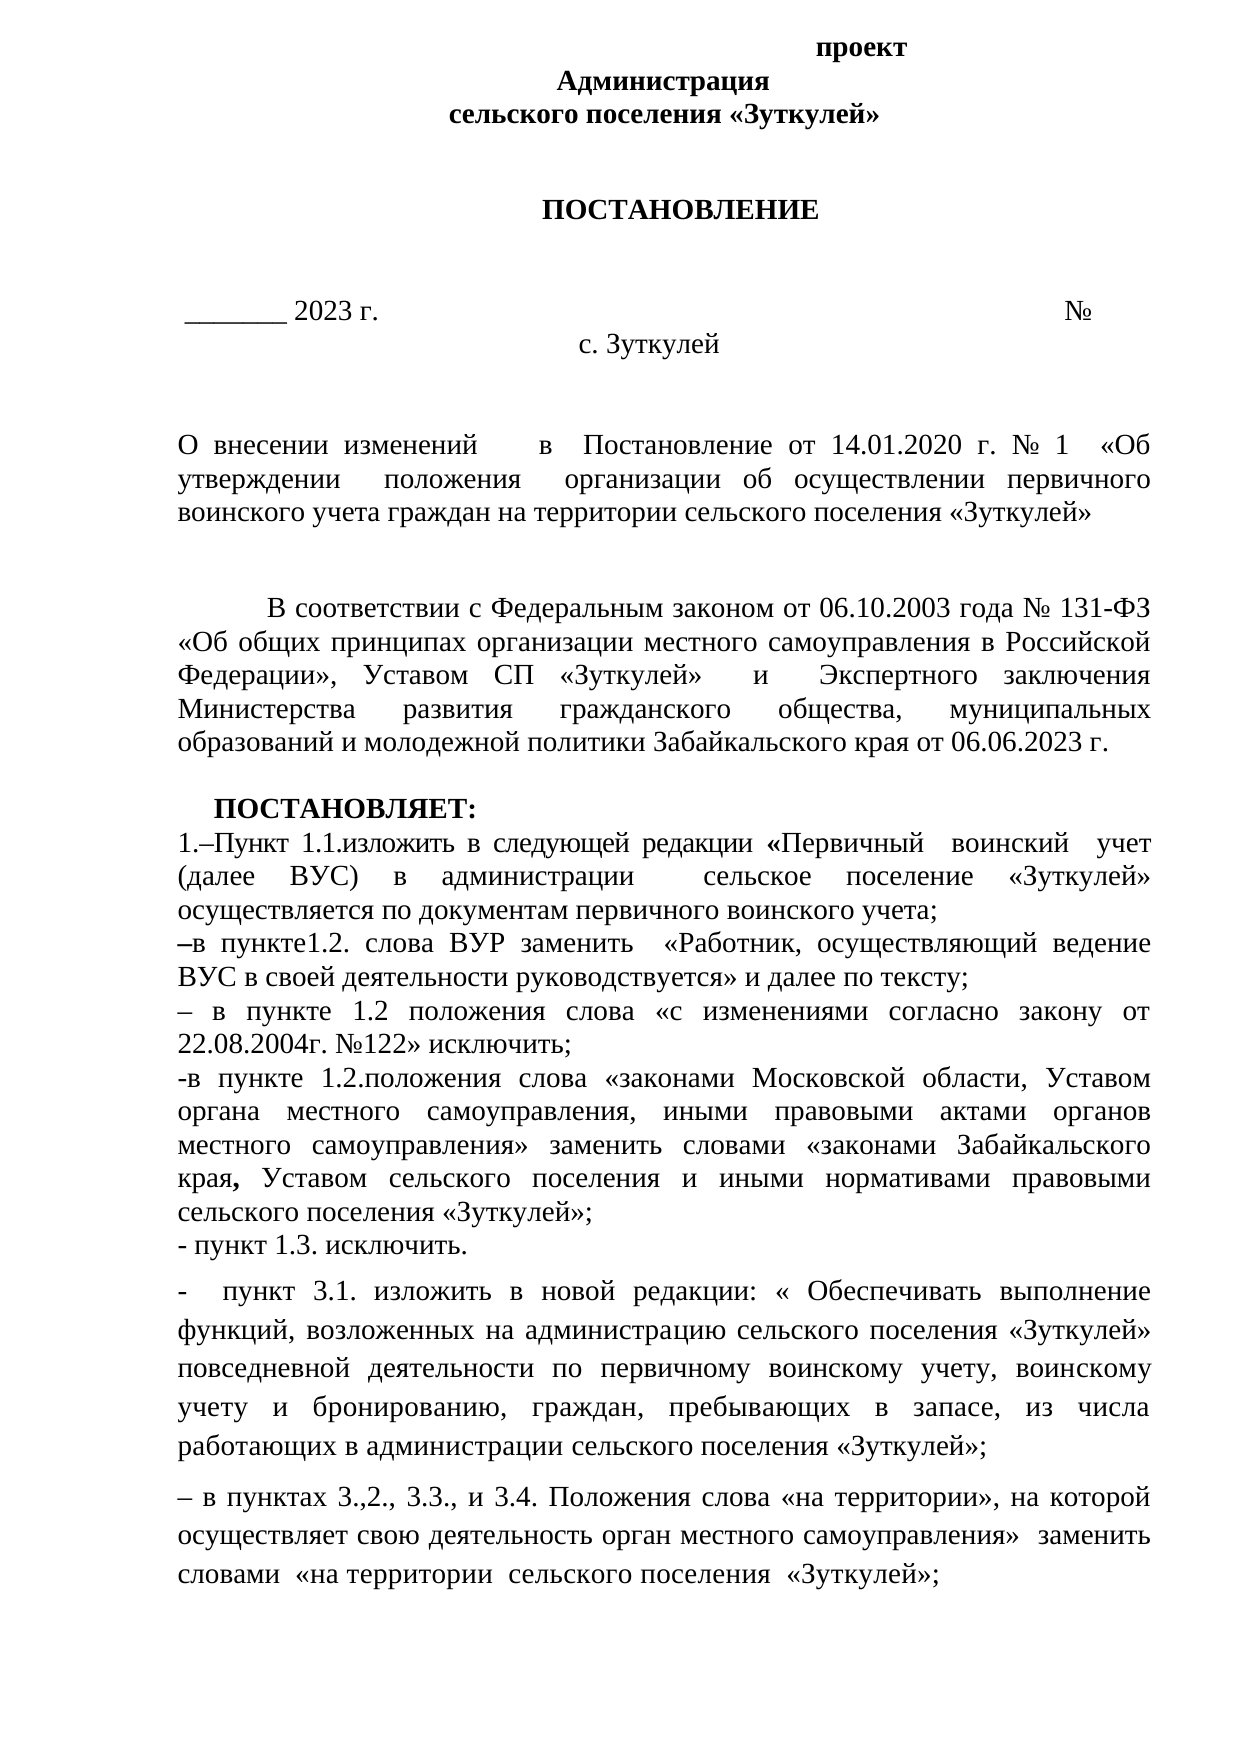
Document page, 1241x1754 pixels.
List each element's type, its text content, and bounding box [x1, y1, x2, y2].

text – в пунктах 3.,2., 3.3., и 3.4. Положения слова «на территории», на которой осуществляет свою деятельность орган местного самоуправления» заменить словами «на территории сельского поселения «Зуткулей»; [177, 1479, 1152, 1589]
text ПОСТАНОВЛЯЕТ: [177, 791, 1152, 825]
text с. Зуткулей [177, 327, 1152, 360]
text сельского поселения «Зуткулей» [177, 97, 1152, 130]
text - пункт 1.3. исключить. [177, 1227, 1152, 1261]
text - пункт 3.1. изложить в новой редакции: « Обеспечивать выполнение функций, возложенных на администрацию сельского поселения «Зуткулей» повседневной деятельности по первичному воинскому учету, воинскому учету и бронированию, граждан, пребывающих в запасе, из числа работающих в администрации сельского поселения «Зуткулей»; [177, 1273, 1152, 1461]
text -в пункте 1.2.положения слова «законами Московской области, Уставом органа местного самоуправления, иными правовыми актами органов местного самоуправления» заменить словами «законами Забайкальского края, Уставом сельского поселения и иными нормативами правовыми сельского поселения «Зуткулей»; [177, 1060, 1152, 1227]
text Администрация [177, 63, 1152, 97]
text – в пункте 1.2 положения слова «с изменениями согласно закону от 22.08.2004г. №122» исключить; [177, 993, 1152, 1060]
text О внесении изменений в Постановление от 14.01.2020 г. № 1 «Об утверждении положения организации об осуществлении первичного воинского учета граждан на территории сельского поселения «Зуткулей» [177, 427, 1152, 528]
text ПОСТАНОВЛЕНИЕ [177, 192, 1152, 226]
text проект [177, 29, 1152, 63]
text –в пункте1.2. слова ВУР заменить «Работник, осуществляющий ведение ВУС в своей деятельности руководствуется» и далее по тексту; [177, 926, 1152, 993]
text 1.–Пункт 1.1.изложить в следующей редакции «Первичный воинский учет (далее ВУС) в администрации сельское поселение «Зуткулей» осуществляется по документам первичного воинского учета; [177, 825, 1152, 926]
text _______ 2023 г. № [177, 293, 1152, 327]
text В соответствии с Федеральным законом от 06.10.2003 года № 131-ФЗ «Об общих принципах организации местного самоуправления в Российской Федерации», Уставом СП «Зуткулей» и Экспертного заключения Министерства развития гражданского общества, муниципальных образований и молодежной политики Забайкальского края от 06.06.2023 г. [177, 590, 1152, 758]
